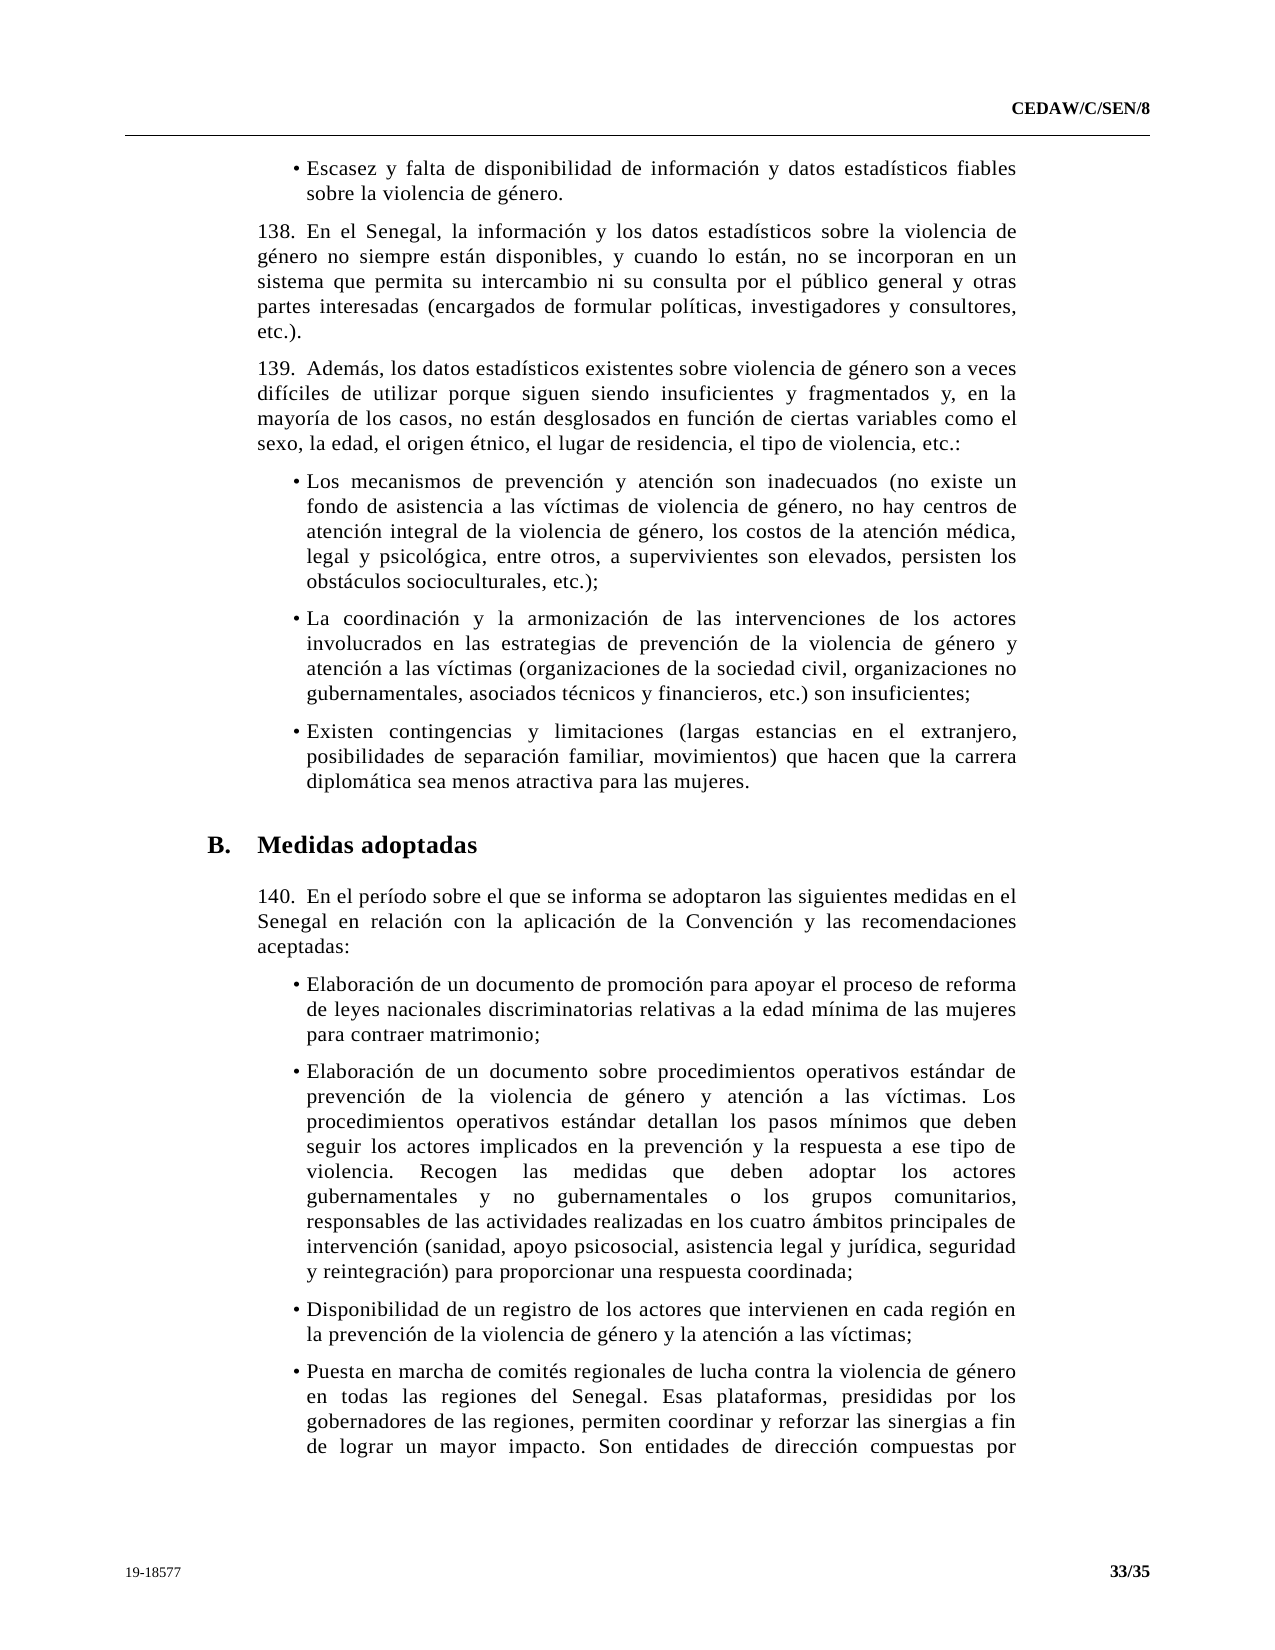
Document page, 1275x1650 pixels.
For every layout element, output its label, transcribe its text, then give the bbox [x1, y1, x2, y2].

list En el período sobre el que se informa se adoptaron las siguientes medidas en el Senegal en relación con la aplicación de la Convención y las recomendaciones aceptadas: [257, 884, 1019, 959]
text • Elaboración de un documento sobre procedimientos operativos estándar de prevención de la violencia de género y atención a las víctimas. Los procedimientos operativos estándar detallan los pasos mínimos que deben seguir los actores implicados en la prevención y la respuesta a ese tipo de violencia. Recogen las medidas que deben adoptar los actores gubernamentales y no gubernamentales o los grupos comunitarios, responsables de las actividades realizadas en los cuatro ámbitos principales de intervención (sanidad, apoyo psicosocial, asistencia legal y jurídica, seguridad y reintegración) para proporcionar una respuesta coordinada; [257, 1059, 1018, 1284]
text • Escasez y falta de disponibilidad de información y datos estadísticos fiables sobre la violencia de género. [257, 156, 1018, 206]
text • Elaboración de un documento de promoción para apoyar el proceso de reforma de leyes nacionales discriminatorias relativas a la edad mínima de las mujeres para contraer matrimonio; [257, 971, 1018, 1046]
text • Existen contingencias y limitaciones (largas estancias en el extranjero, posibilidades de separación familiar, movimientos) que hacen que la carrera diplomática sea menos atractiva para las mujeres. [257, 718, 1019, 793]
text B. Medidas adoptadas [125, 831, 1019, 859]
text • La coordinación y la armonización de las intervenciones de los actores involucrados en las estrategias de prevención de la violencia de género y atención a las víctimas (organizaciones de la sociedad civil, organizaciones no gubernamentales, asociados técnicos y financieros, etc.) son insuficientes; [257, 606, 1019, 706]
text • Disponibilidad de un registro de los actores que intervienen en cada región en la prevención de la violencia de género y la atención a las víctimas; [257, 1296, 1018, 1346]
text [257, 1359, 1018, 1459]
list En el Senegal, la información y los datos estadísticos sobre la violencia de género no siempre están disponibles, y cuando lo están, no se incorporan en un sistema que permita su intercambio ni su consulta por el público general y otras partes interesadas (encargados de formular políticas, investigadores y consultores, etc.). [257, 218, 1019, 343]
list Además, los datos estadísticos existentes sobre violencia de género son a veces difíciles de utilizar porque siguen siendo insuficientes y fragmentados y, en la mayoría de los casos, no están desglosados en función de ciertas variables como el sexo, la edad, el origen étnico, el lugar de residencia, el tipo de violencia, etc.: [257, 356, 1019, 456]
text • Los mecanismos de prevención y atención son inadecuados (no existe un fondo de asistencia a las víctimas de violencia de género, no hay centros de atención integral de la violencia de género, los costos de la atención médica, legal y psicológica, entre otros, a supervivientes son elevados, persisten los obstáculos socioculturales, etc.); [257, 468, 1019, 593]
